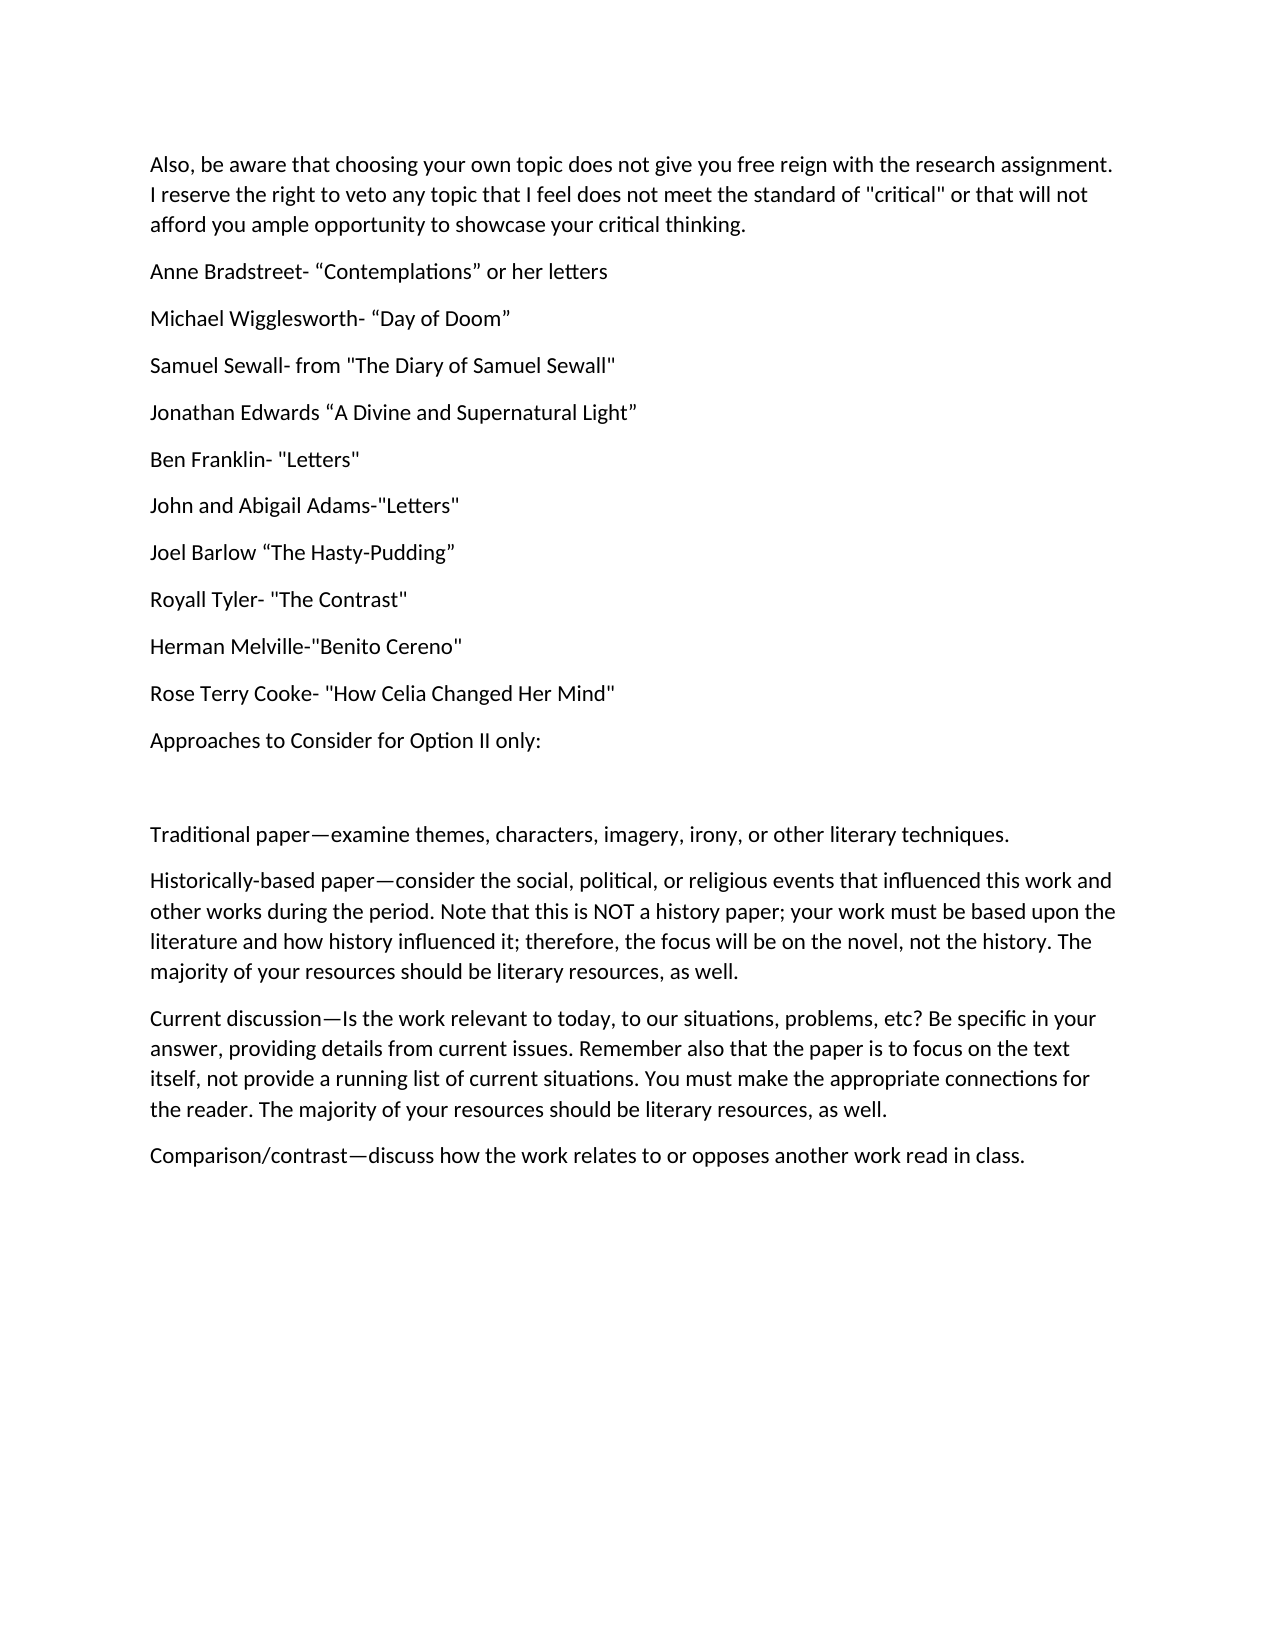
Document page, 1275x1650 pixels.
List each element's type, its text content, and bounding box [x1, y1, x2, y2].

text Historically-based paper—consider the social, political, or religious events that influenced this work and other works during the period. Note that this is NOT a history paper; your work must be based upon the literature and how history influenced it; therefore, the focus will be on the novel, not the history. The majority of your resources should be literary resources, as well. [150, 867, 1125, 985]
text Samuel Sewall- from "The Diary of Samuel Sewall" [150, 351, 1125, 379]
text Approaches to Consider for Option II only: [150, 726, 1125, 754]
text John and Abigail Adams-"Letters" [150, 492, 1125, 520]
text Current discussion—Is the work relevant to today, to our situations, problems, etc? Be specific in your answer, providing details from current issues. Remember also that the paper is to focus on the text itself, not provide a running list of current situations. You must make the appropriate connections for the reader. The majority of your resources should be literary resources, as well. [150, 1004, 1125, 1123]
text Comparison/contrast—discuss how the work relates to or opposes another work read in class. [150, 1142, 1125, 1170]
text Joel Barlow “The Hasty-Pudding” [150, 538, 1125, 567]
text Traditional paper—examine themes, characters, imagery, irony, or other literary techniques. [150, 820, 1125, 848]
text Also, be aware that choosing your own topic does not give you free reign with the research assignment. I reserve the right to veto any topic that I feel does not meet the standard of "critical" or that will not afford you ample opportunity to showcase your critical thinking. [150, 150, 1125, 238]
text Anne Bradstreet- “Contemplations” or her letters [150, 257, 1125, 285]
text Herman Melville-"Benito Cereno" [150, 632, 1125, 660]
text Royall Tyler- "The Contrast" [150, 585, 1125, 613]
text Ben Franklin- "Letters" [150, 445, 1125, 473]
text Jonathan Edwards “A Divine and Supernatural Light” [150, 398, 1125, 426]
text Michael Wigglesworth- “Day of Doom” [150, 304, 1125, 332]
text Rose Terry Cooke- "How Celia Changed Her Mind" [150, 679, 1125, 707]
